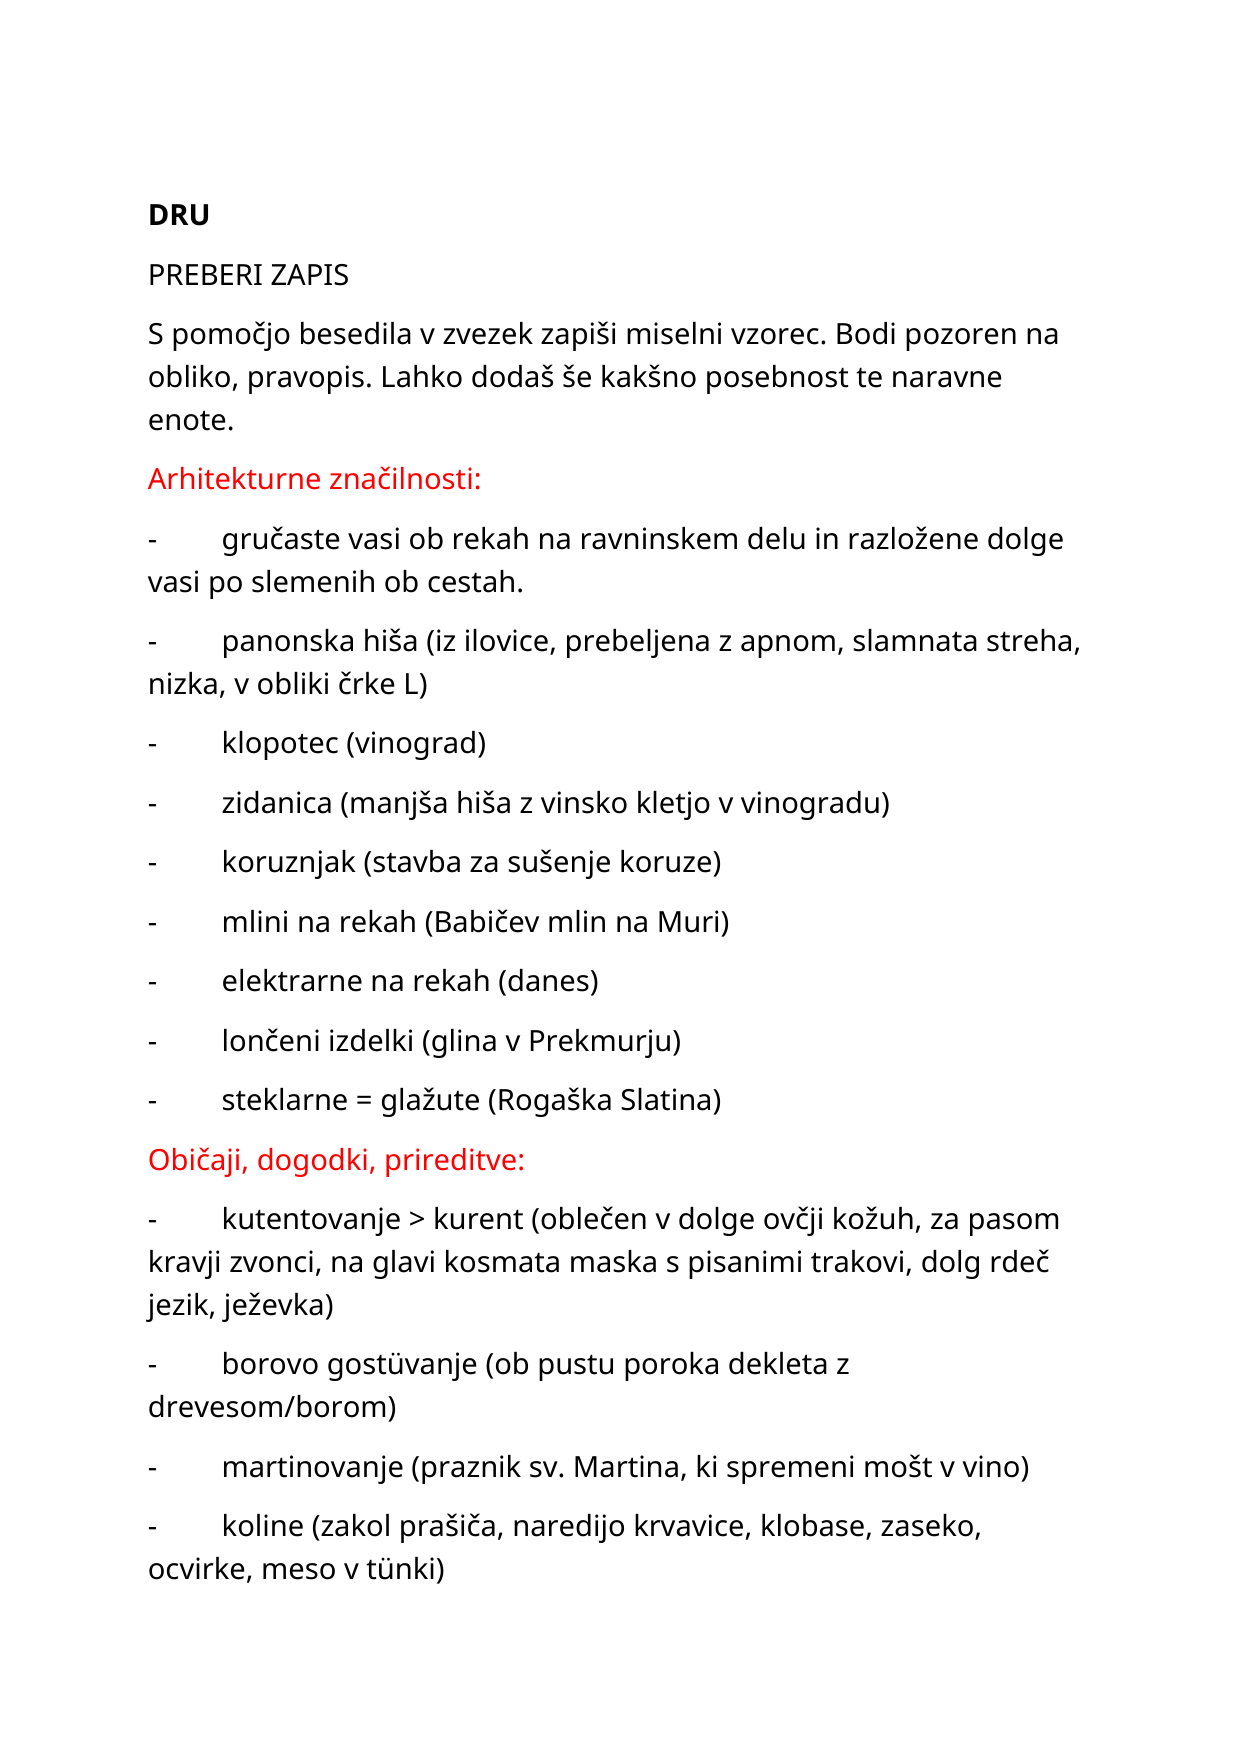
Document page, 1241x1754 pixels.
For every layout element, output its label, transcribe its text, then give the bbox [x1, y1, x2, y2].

text - borovo gostüvanje (ob pustu poroka dekleta z drevesom/borom) [148, 1343, 1093, 1426]
text - panonska hiša (iz ilovice, prebeljena z apnom, slamnata streha, nizka, v obliki črke L) [148, 620, 1093, 703]
text S pomočjo besedila v zvezek zapiši miselni vzorec. Bodi pozoren na obliko, pravopis. Lahko dodaš še kakšno posebnost te naravne enote. [148, 313, 1093, 439]
text - martinovanje (praznik sv. Martina, ki spremeni mošt v vino) [148, 1446, 1093, 1486]
text DRU [148, 194, 1093, 234]
text - kutentovanje > kurent (oblečen v dolge ovčji kožuh, za pasom kravji zvonci, na glavi kosmata maska s pisanimi trakovi, dolg rdeč jezik, ježevka) [148, 1198, 1093, 1324]
text - mlini na rekah (Babičev mlin na Muri) [148, 901, 1093, 941]
text - lončeni izdelki (glina v Prekmurju) [148, 1020, 1093, 1060]
text - steklarne = glažute (Rogaška Slatina) [148, 1079, 1093, 1119]
text - koruznjak (stavba za sušenje koruze) [148, 842, 1093, 881]
text - gručaste vasi ob rekah na ravninskem delu in razložene dolge vasi po slemenih ob cestah. [148, 518, 1093, 601]
text - klopotec (vinograd) [148, 723, 1093, 762]
text Arhitekturne značilnosti: [148, 458, 1093, 498]
text - zidanica (manjša hiša z vinsko kletjo v vinogradu) [148, 782, 1093, 822]
text - elektrarne na rekah (danes) [148, 961, 1093, 1000]
text PREBERI ZAPIS [148, 254, 1093, 294]
text Običaji, dogodki, prireditve: [148, 1139, 1093, 1179]
text - koline (zakol prašiča, naredijo krvavice, klobase, zaseko, ocvirke, meso v tünki) [148, 1505, 1093, 1588]
